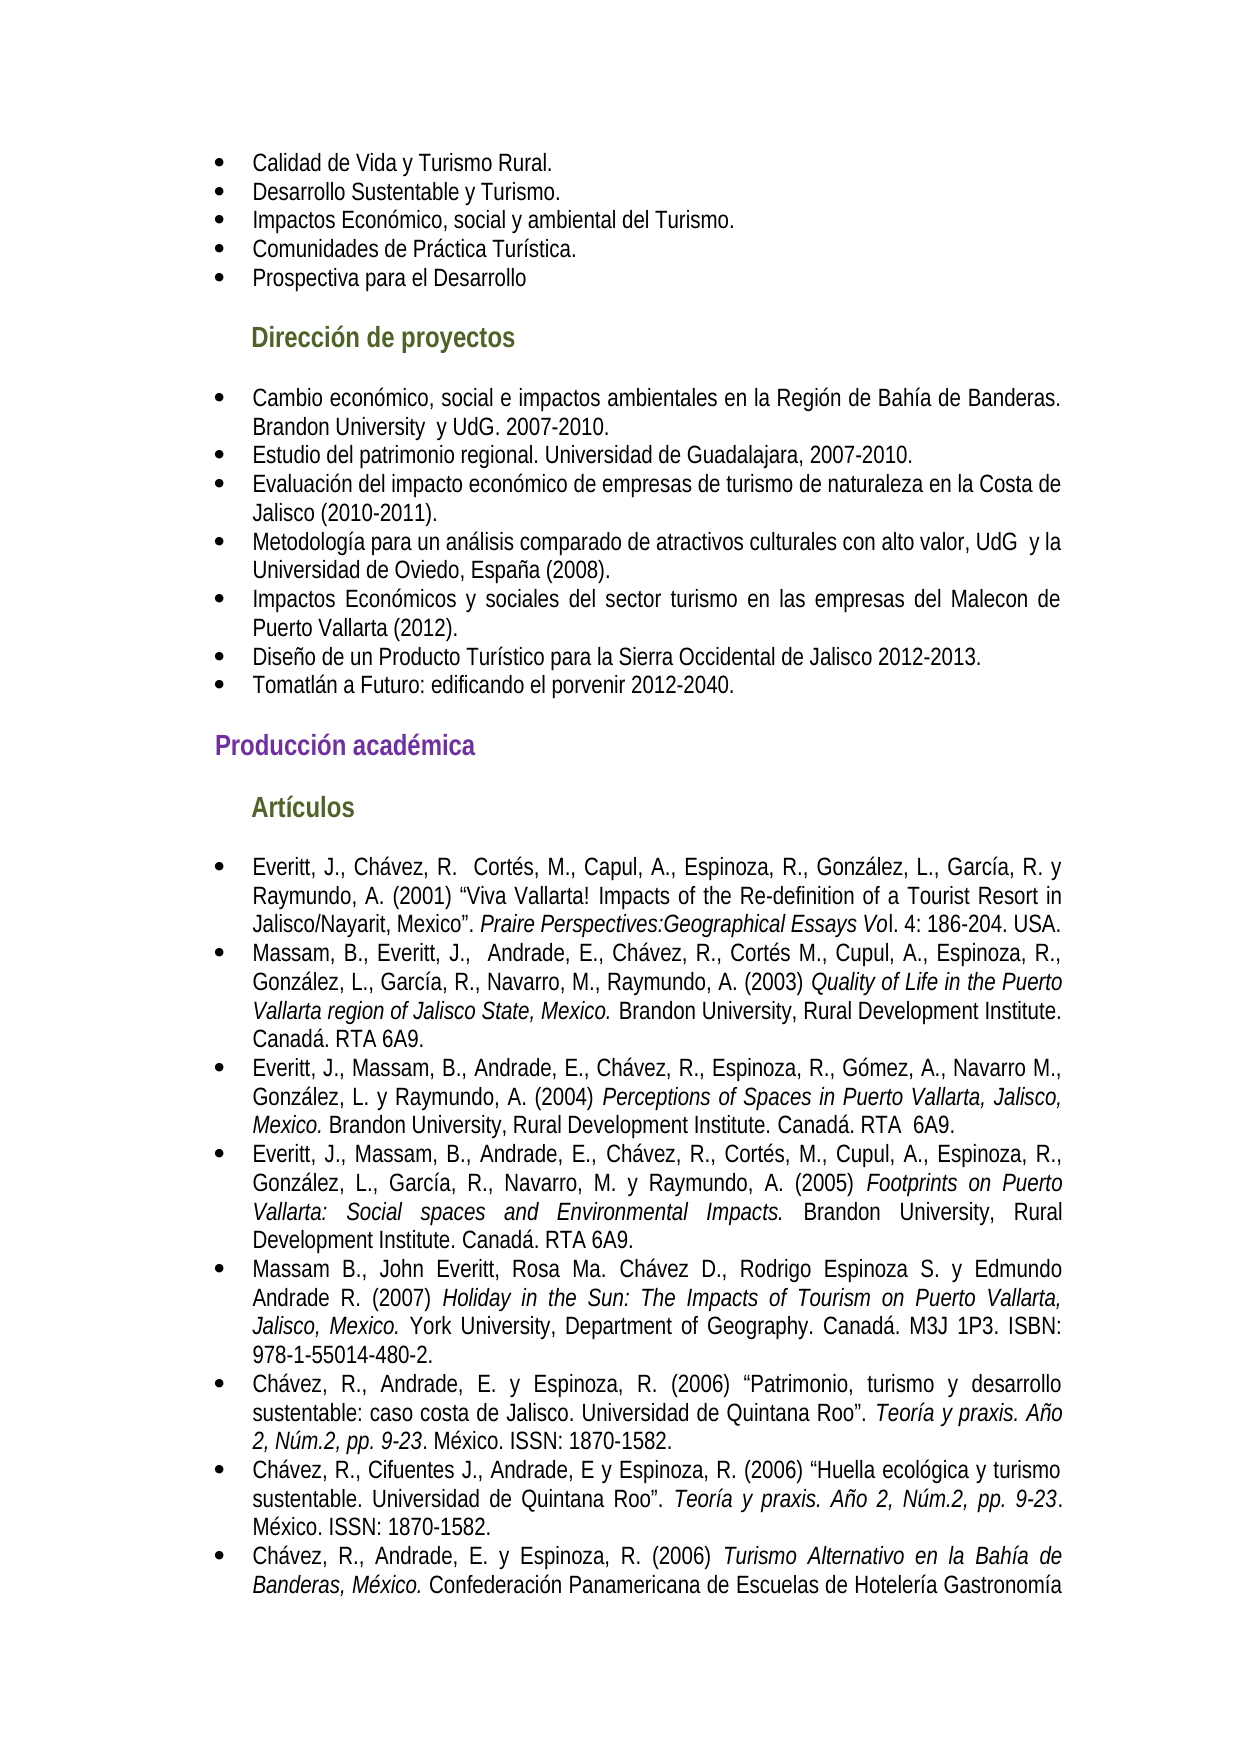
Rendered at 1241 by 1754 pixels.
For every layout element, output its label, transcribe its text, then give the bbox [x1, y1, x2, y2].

text Artículos [214, 790, 1063, 823]
list Cambio económico, social e impactos ambientales en de Bahía de Banderas. Brandon University y UdG. 2007-2010. [215, 383, 1063, 440]
list Prospectiva para el Desarrollo [215, 263, 1063, 292]
list Everitt, J., Chávez, R. Cortés, M., Capul, A., Espinoza, R., González, L., García, R. y Raymundo, A. (2001) “Viva Vallarta! Impacts of the Re-definition of a Tourist Resort in Jalisco/Nayarit, ”. Praire Perspectives:Geographical Essays Vol. 4: 186-204. USA. [215, 852, 1063, 938]
list Metodología para un análisis comparado de atractivos culturales con alto valor, UdG y la Universidad de Oviedo, España (2008). [215, 526, 1063, 584]
text Producción académica [215, 728, 1063, 761]
list Massam, B., Everitt, J., Andrade, E., Chávez, R., Cortés M., Cupul, A., Espinoza, R., González, L., García, R., Navarro, M., Raymundo, A. (2003) Quality of Life in the Puerto Vallarta region of Jalisco State, Mexico. Brandon University, Rural Development Institute. Canadá. RTA 6A9. [215, 938, 1063, 1053]
list Tomatlán a Futuro: edificando el porvenir 2012-2040. [215, 670, 1063, 699]
list Desarrollo Sustentable y Turismo. [215, 176, 1063, 205]
list Impactos Económico, social y ambiental del Turismo. [215, 205, 1063, 234]
list Calidad de Vida y Turismo Rural. [215, 148, 1063, 176]
list Everitt, J., Massam, B., Andrade, E., Chávez, R., Espinoza, R., Gómez, A., Navarro M., González, L. y Raymundo, A. (2004) Perceptions of Spaces in Puerto Vallarta, Jalisco, Mexico. , Rural Development Institute. Canadá. RTA 6A9. [215, 1053, 1063, 1139]
list Chávez, R., Andrade, E. y Espinoza, R. (2006) “Patrimonio, turismo y desarrollo sustentable: caso costa de Jalisco. Universidad de Quintana Roo”. Teoría y praxis. Año 2, Núm.2, pp. 9-23. México. ISSN: 1870-1582. [215, 1369, 1063, 1455]
list Everitt, J., Massam, B., Andrade, E., Chávez, R., Cortés, M., Cupul, A., Espinoza, R., González, L., García, R., Navarro, M. y Raymundo, A. (2005) Footprints on Puerto Vallarta: Social spaces and Environmental Impacts. , Rural Development Institute. Canadá. RTA 6A9. [215, 1139, 1063, 1254]
list Estudio del patrimonio regional. Universidad de Guadalajara, 2007-2010. [215, 440, 1063, 469]
list Chávez, R., Cifuentes J., Andrade, E y Espinoza, R. (2006) “Huella ecológica y turismo sustentable. Universidad de Quintana Roo”. Teoría y praxis. Año 2, Núm.2, pp. 9-23. México. ISSN: 1870-1582. [215, 1455, 1063, 1541]
list Comunidades de Práctica Turística. [215, 234, 1063, 263]
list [215, 1541, 1063, 1598]
list Evaluación del impacto económico de empresas de turismo de naturaleza en la Costa de Jalisco (2010-2011). [215, 469, 1063, 526]
text Dirección de proyectos [215, 321, 1063, 354]
list Massam B., John Everitt, Rosa Ma. Chávez D., Rodrigo Espinoza S. y Edmundo Andrade R. (2007) Holiday in the Sun: The Impacts of Tourism on , . , Department of Geography. Canadá. M3J 1P3. ISBN: 978-1-55014-480-2. [215, 1254, 1063, 1369]
list Diseño de un Producto Turístico para la Sierra Occidental de Jalisco 2012-2013. [215, 641, 1063, 670]
list Impactos Económicos y sociales del sector turismo en las empresas del Malecon de Puerto Vallarta (2012). [215, 584, 1063, 641]
